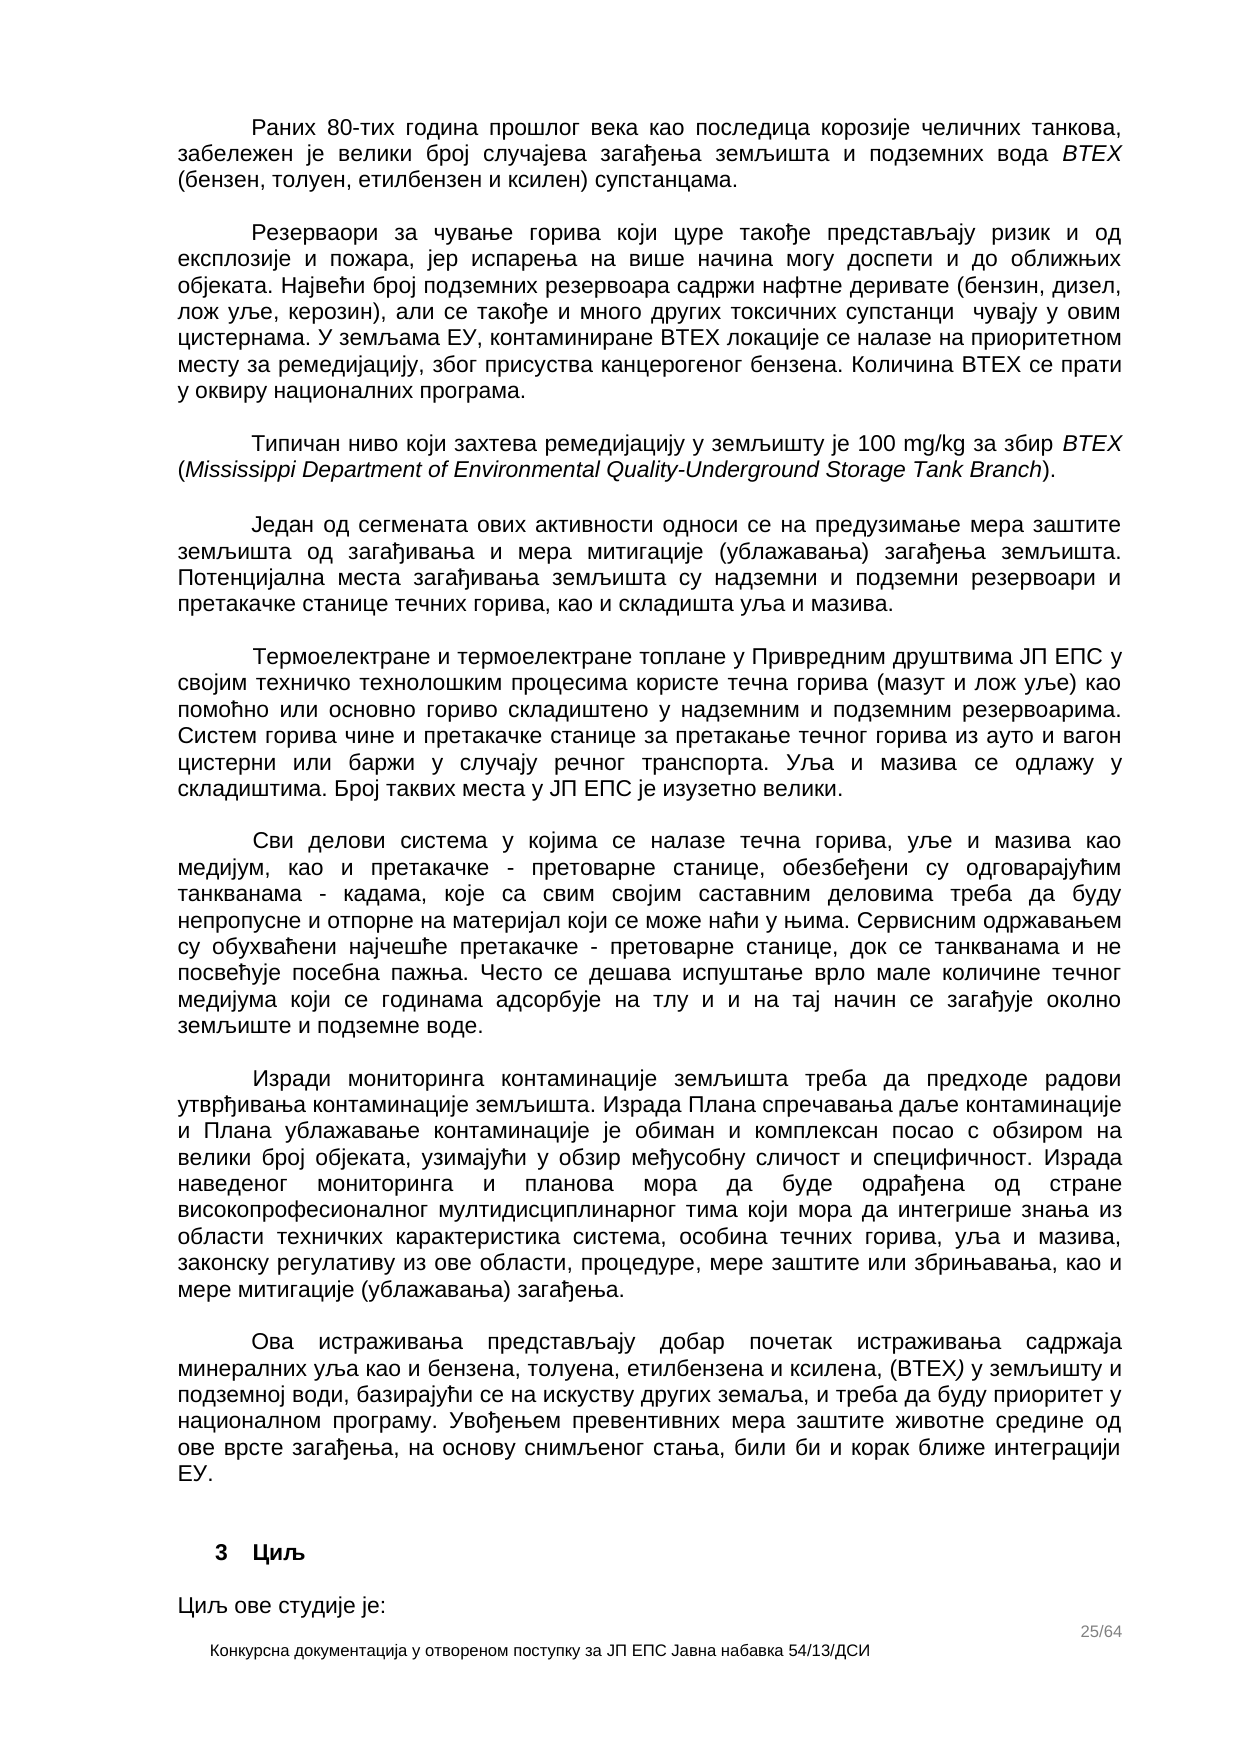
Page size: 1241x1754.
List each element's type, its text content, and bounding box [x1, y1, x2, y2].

text Ова истраживања представљају добар почетак истраживања садржаја минералних уља као и бензена, толуена, етилбензена и ксилена, (BTEX) у земљишту и подземној води, базирајући се на искуству других земаља, и треба да буду приоритет у националном програму. Увођењем превентивних мера заштите животне средине од ове врсте загађења, на основу снимљеног стања, били би и корак ближе интеграцији EУ. [177, 1328, 1122, 1486]
text Изради мониторинга контаминације земљишта треба да предходе радови утврђивања контаминације земљишта. Израда Плана спречавања даље контаминације и Плана ублажавање контаминације је обиман и комплексан посао с обзиром на велики број објеката, узимајући у обзир међусобну сличост и специфичност. Израда наведеног мониторинга и планова мора да буде одрађена од стране високопрофесионалног мултидисциплинарног тима који мора да интегрише знања из области техничких карактеристика система, особина течних горива, уља и мазива, законску регулативу из ове области, процедуре, мере заштите или збрињавања, као и мере митигације (ублажавања) загађења. [177, 1065, 1122, 1302]
text Један од сегмената ових активности односи се на предузимање мера заштите земљишта од загађивања и мера митигације (ублажавања) загађења земљишта. Потенцијална места загађивања земљишта су надземни и подземни резервоари и претакачке станице течних горива, као и складишта уља и мазива. [177, 511, 1122, 617]
text Циљ ове студије је: [177, 1592, 1122, 1618]
text Раних 80-тих година прошлог века као последица корозије челичних танкова, забележен је велики број случајева загађења земљишта и подземних вода BTEX (бензен, толуен, етилбензен и ксилен) супстанцама. [177, 113, 1122, 193]
text Термоелектране и термоелектране топлане у Привредним друштвима ЈП ЕПС у својим техничко технолошким процесима користе течна горива (мазут и лож уље) као помоћно или основно гориво складиштено у надземним и подземним резервоарима. Систем горива чине и претакачке станице за претакање течног горива из ауто и вагон цистерни или баржи у случају речног транспорта. Уља и мазива се одлажу у складиштима. Број таквих места у ЈП ЕПС је изузетно велики. [140, 643, 1122, 801]
text Сви делови система у којима се налазе течна горива, уље и мазива као медијум, као и претакачке - претоварне станице, обезбеђени су одговарајућим танкванама - кадама, које са свим својим саставним деловима треба да буду непропусне и отпорне на материјал који се може наћи у њима. Сервисним одржавањем су обухваћени најчешће претакачке - претоварне станице, док се танкванама и не посвећује посебна пажња. Често се дешава испуштање врло мале количине течног медијума који се годинама адсорбује на тлу и и на тај начин се загађује околно земљиште и подземне воде. [140, 827, 1122, 1038]
list Циљ [215, 1539, 1122, 1565]
text Резерваори за чување горива који цуре такође представљају ризик и од експлозије и пожара, јер испарења на више начина могу доспети и до оближњих објеката. Највећи број подземних резервоара садржи нафтне деривате (бензин, дизел, лож уље, керозин), али се такође и много других токсичних супстанци чувају у овим цистернама. У земљама ЕУ, контаминиране BTEX локације се налазе на приоритетном месту за ремедијацију, због присуства канцерогеног бензена. Количина BTEX се прати у оквиру националних програма. [177, 219, 1122, 403]
text Типичан ниво који захтева ремедијацију у земљишту је 100 mg/kg за збир BTEX (Mississippi Department of Environmental Quality-Underground Storage Tank Branch). [177, 430, 1122, 482]
